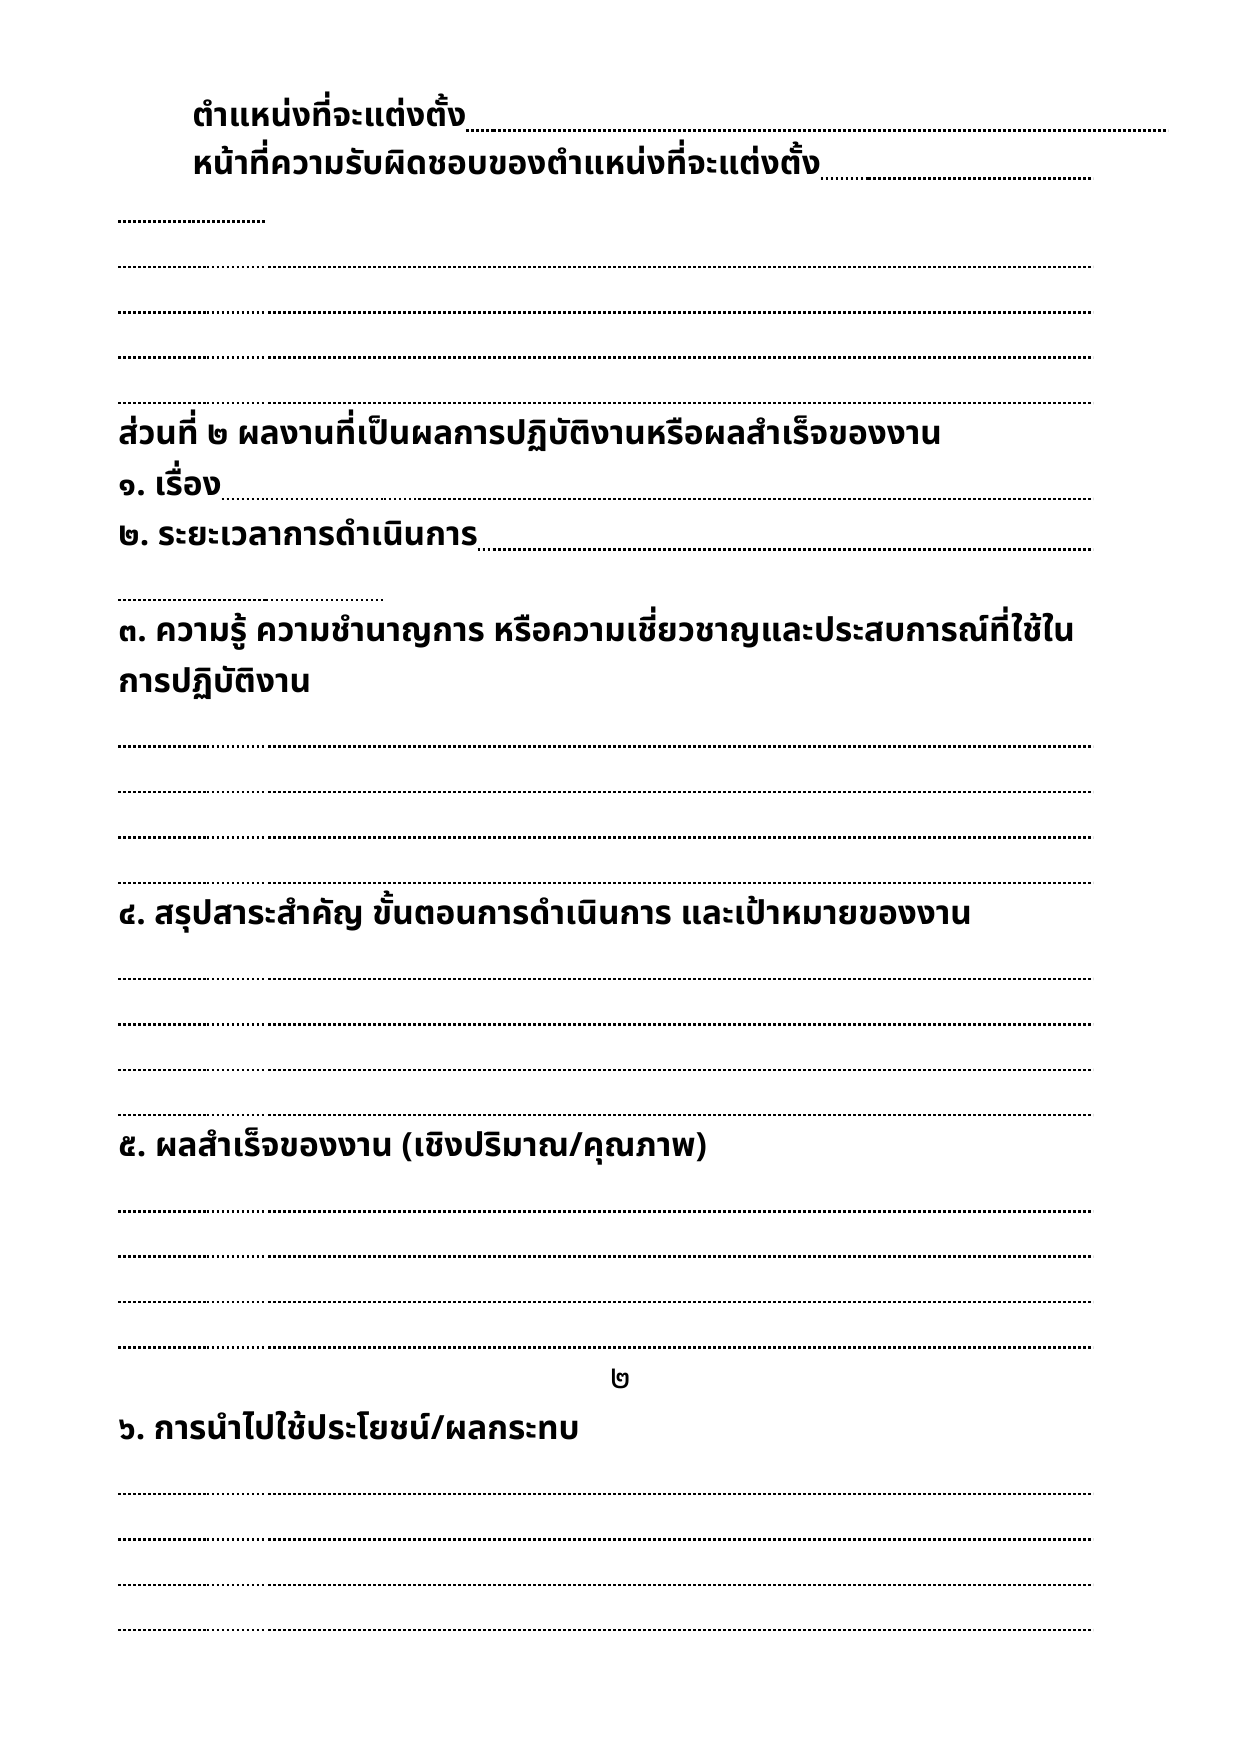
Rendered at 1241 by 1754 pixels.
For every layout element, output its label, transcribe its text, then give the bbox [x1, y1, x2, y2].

text ๒. ระยะเวลาการดำเนินการ [118, 510, 1122, 606]
text ตำแหน่งที่จะแต่งตั้ง [118, 89, 1122, 136]
text ๒ [118, 1353, 1122, 1404]
text ๓. ความรู้ ความชำนาญการ หรือความเชี่ยวชาญและประสบการณ์ที่ใช้ในการปฏิบัติงาน [118, 606, 1122, 707]
text ๔. สรุปสาระสำคัญ ขั้นตอนการดำเนินการ และเป้าหมายของงาน [118, 889, 1122, 939]
text ส่วนที่ ๒ ผลงานที่เป็นผลการปฏิบัติงานหรือผลสำเร็จของงาน [118, 409, 1122, 459]
text ๖. การนำไปใช้ประโยชน์/ผลกระทบ [118, 1404, 1122, 1454]
text ๑. เรื่อง [118, 459, 1122, 510]
text ๕. ผลสำเร็จของงาน (เชิงปริมาณ/คุณภาพ) [118, 1121, 1122, 1172]
text หน้าที่ความรับผิดชอบของตำแหน่งที่จะแต่งตั้ง [118, 136, 1122, 227]
